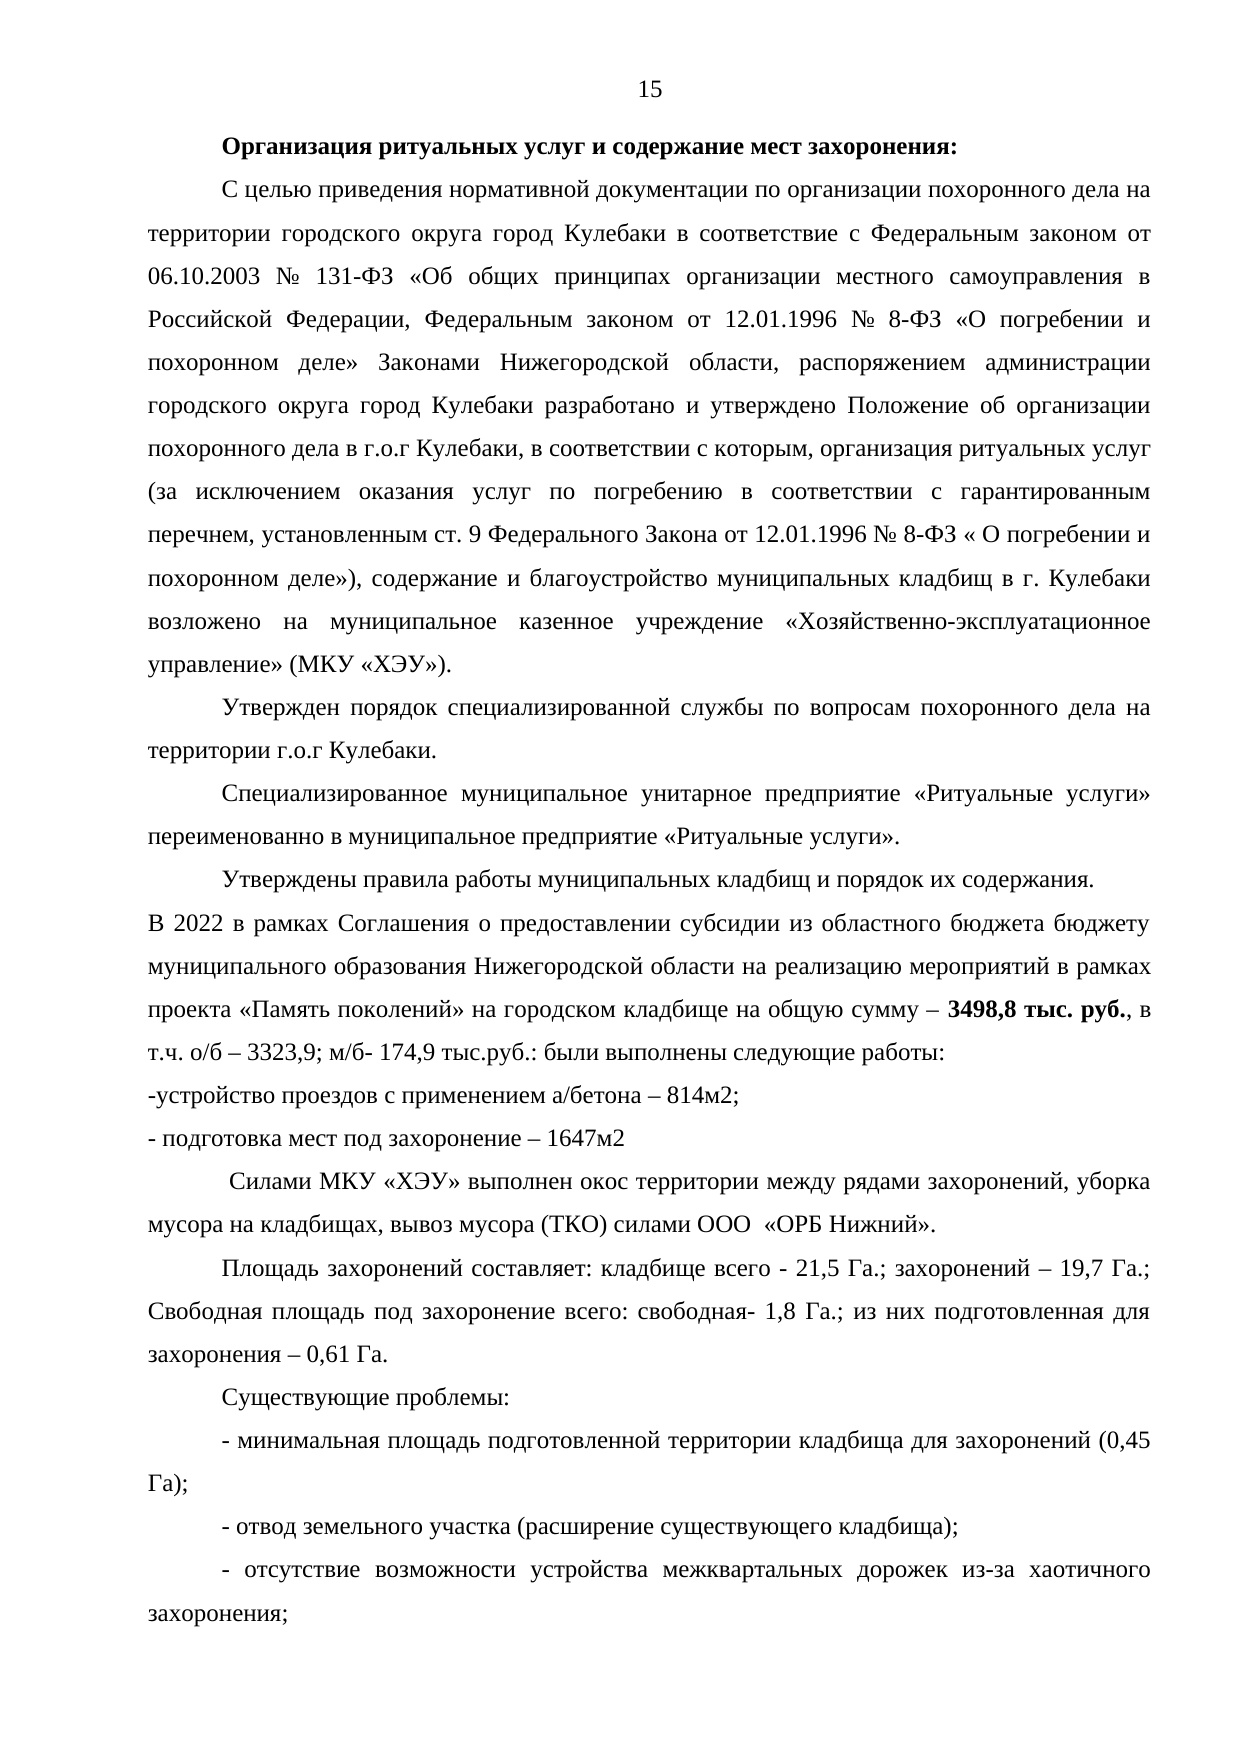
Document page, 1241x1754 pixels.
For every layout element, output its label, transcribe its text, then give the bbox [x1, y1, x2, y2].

text Специализированное муниципальное унитарное предприятие «Ритуальные услуги» переименованно в муниципальное предприятие «Ритуальные услуги». [148, 778, 1152, 850]
text В 2022 в рамках Соглашения о предоставлении субсидии из областного бюджета бюджету муниципального образования Нижегородской области на реализацию мероприятий в рамках проекта «Память поколений» на городском кладбище на общую сумму – 3498,8 тыс. руб., в т.ч. о/б – 3323,9; м/б- 174,9 тыс.руб.: были выполнены следующие работы: [148, 908, 1152, 1066]
text - отвод земельного участка (расширение существующего кладбища); [148, 1511, 1152, 1540]
text Организация ритуальных услуг и содержание мест захоронения: [148, 131, 1152, 160]
text - минимальная площадь подготовленной территории кладбища для захоронений (0,45 Га); [148, 1425, 1152, 1497]
text Силами МКУ «ХЭУ» выполнен окос территории между рядами захоронений, уборка мусора на кладбищах, вывоз мусора (ТКО) силами ООО «ОРБ Нижний». [148, 1166, 1152, 1238]
text Существующие проблемы: [148, 1382, 1152, 1411]
text -устройство проездов с применением а/бетона – 814м2; [148, 1080, 1152, 1109]
text С целью приведения нормативной документации по организации похоронного дела на территории городского округа город Кулебаки в соответствие с Федеральным законом от 06.10.2003 № 131-ФЗ «Об общих принципах организации местного самоуправления в Российской Федерации, Федеральным законом от 12.01.1996 № 8-ФЗ «О погребении и похоронном деле» Законами Нижегородской области, распоряжением администрации городского округа город Кулебаки разработано и утверждено Положение об организации похоронного дела в г.о.г Кулебаки, в соответствии с которым, организация ритуальных услуг (за исключением оказания услуг по погребению в соответствии с гарантированным перечнем, установленным ст. 9 Федерального Закона от 12.01.1996 № 8-ФЗ « О погребении и похоронном деле»), содержание и благоустройство муниципальных кладбищ в г. Кулебаки возложено на муниципальное казенное учреждение «Хозяйственно-эксплуатационное управление» (МКУ «ХЭУ»). [148, 174, 1152, 678]
text Утвержден порядок специализированной службы по вопросам похоронного дела на территории г.о.г Кулебаки. [148, 692, 1152, 764]
text Площадь захоронений составляет: кладбище всего - 21,5 Га.; захоронений – 19,7 Га.; Свободная площадь под захоронение всего: свободная- 1,8 Га.; из них подготовленная для захоронения – 0,61 Га. [148, 1253, 1152, 1368]
text - подготовка мест под захоронение – 1647м2 [148, 1123, 1152, 1152]
text - отсутствие возможности устройства межквартальных дорожек из-за хаотичного захоронения; [148, 1554, 1152, 1626]
text Утверждены правила работы муниципальных кладбищ и порядок их содержания. [148, 864, 1152, 893]
